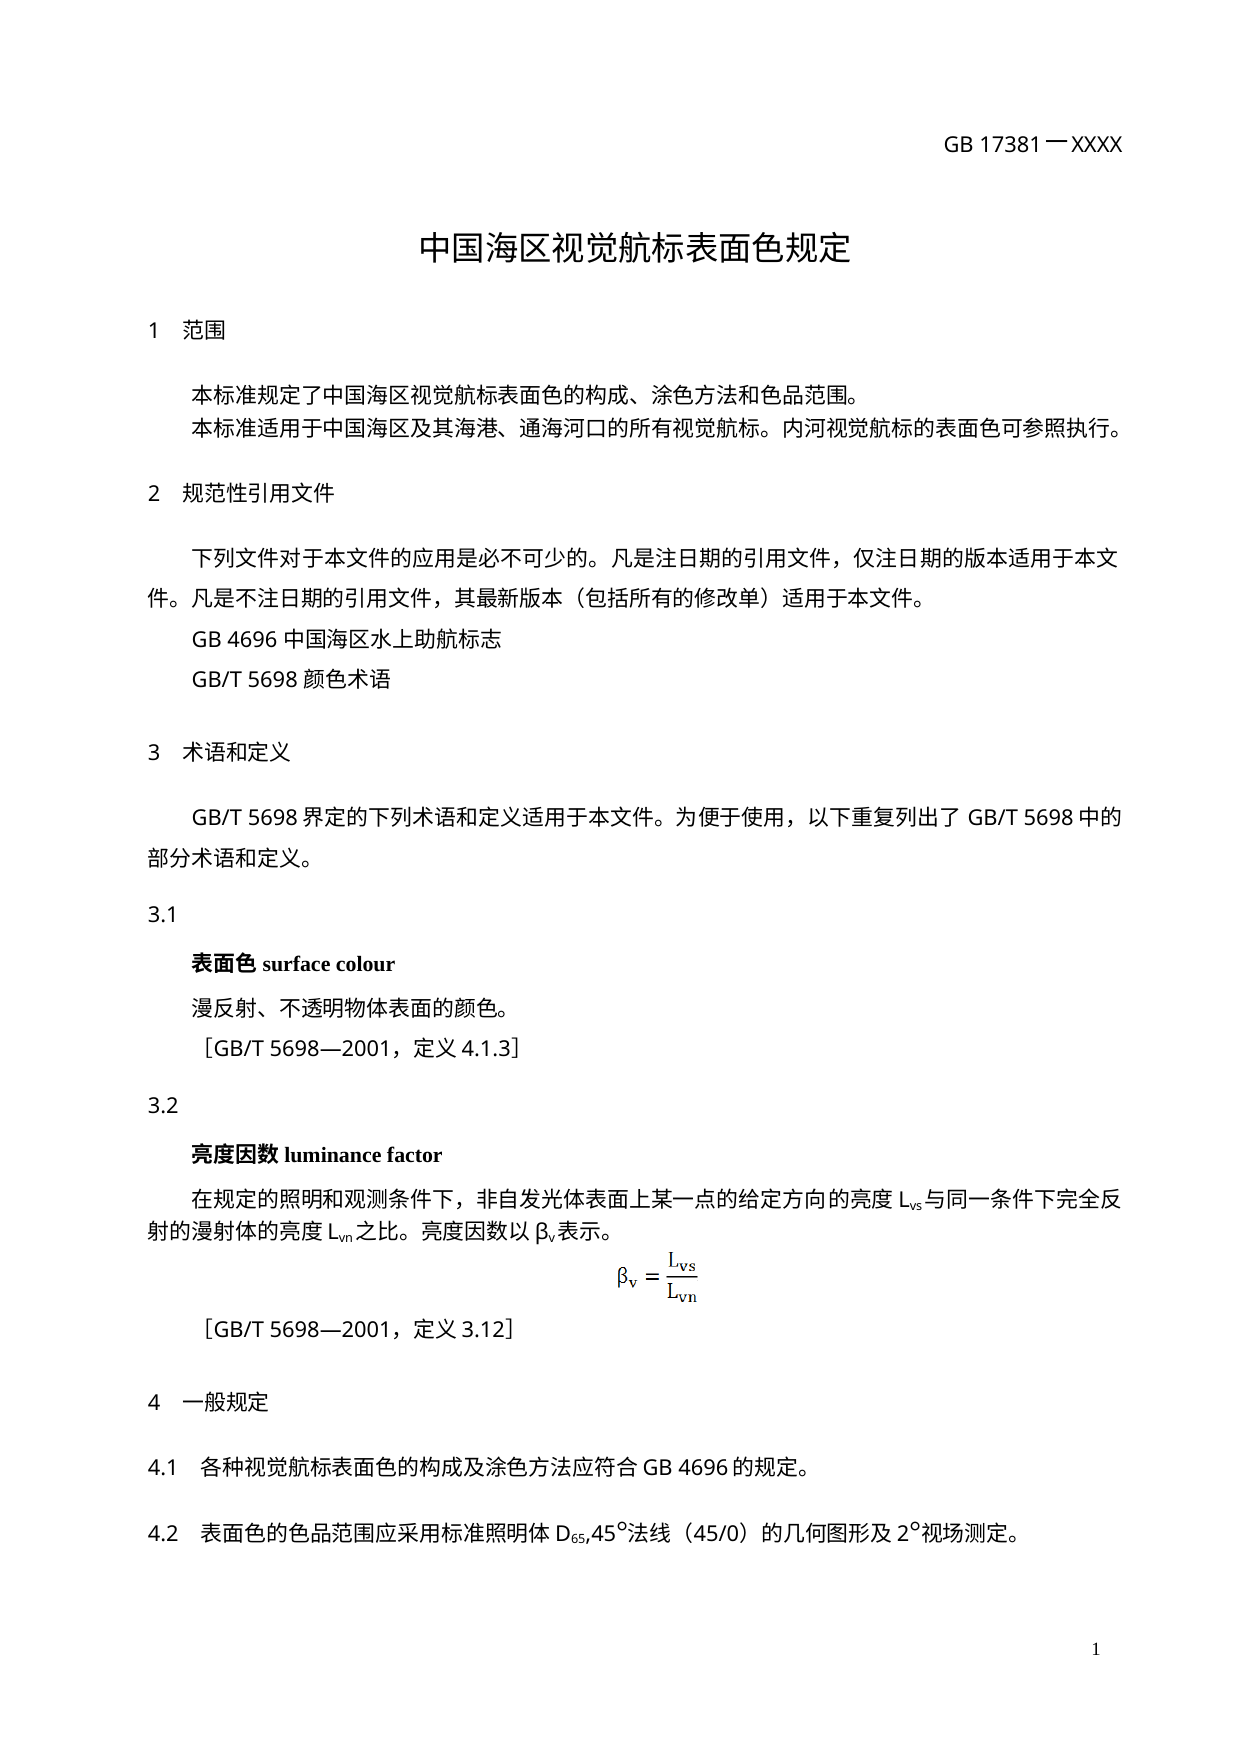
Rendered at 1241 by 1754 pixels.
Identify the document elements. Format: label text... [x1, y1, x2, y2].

text 表面色的色品范围应采用标准照明体D65,45°法线（45/0）的几何图形及2°视场测定。 [148, 1498, 1122, 1563]
text GB/T 5698 颜色术语 [148, 662, 1122, 694]
text ［GB/T 5698—2001，定义4.1.3］ [148, 1031, 1122, 1063]
text 术语和定义 [148, 734, 1122, 767]
text 各种视觉航标表面色的构成及涂色方法应符合GB 4696的规定。 [148, 1449, 1122, 1482]
text 本标准规定了中国海区视觉航标表面色的构成、涂色方法和色品范围。 [148, 378, 1122, 410]
text 范围 [148, 313, 1122, 345]
text 表面色 surface colour [148, 946, 1122, 978]
text 漫反射、不透明物体表面的颜色。 [148, 991, 1122, 1023]
picture [615, 1246, 698, 1305]
text 在规定的照明和观测条件下，非自发光体表面上某一点的给定方向的亮度Lvs与同一条件下完全反射的漫射体的亮度Lvn之比。亮度因数以βv表示。 [148, 1181, 1122, 1246]
text GB/T 5698界定的下列术语和定义适用于本文件。为便于使用，以下重复列出了GB/T 5698中的部分术语和定义。 [148, 799, 1122, 873]
text 规范性引用文件 [148, 475, 1122, 508]
text 下列文件对于本文件的应用是必不可少的。凡是注日期的引用文件，仅注日期的版本适用于本文件。凡是不注日期的引用文件，其最新版本（包括所有的修改单）适用于本文件。 [148, 540, 1122, 613]
text 一般规定 [148, 1384, 1122, 1417]
text 本标准适用于中国海区及其海港、通海河口的所有视觉航标。内河视觉航标的表面色可参照执行。 [148, 410, 1122, 443]
text 亮度因数 luminance factor [148, 1136, 1122, 1169]
text 中国海区视觉航标表面色规定 [148, 233, 1122, 267]
text GB 4696 中国海区水上助航标志 [148, 621, 1122, 654]
text ［GB/T 5698—2001，定义3.12］ [148, 1311, 1122, 1344]
